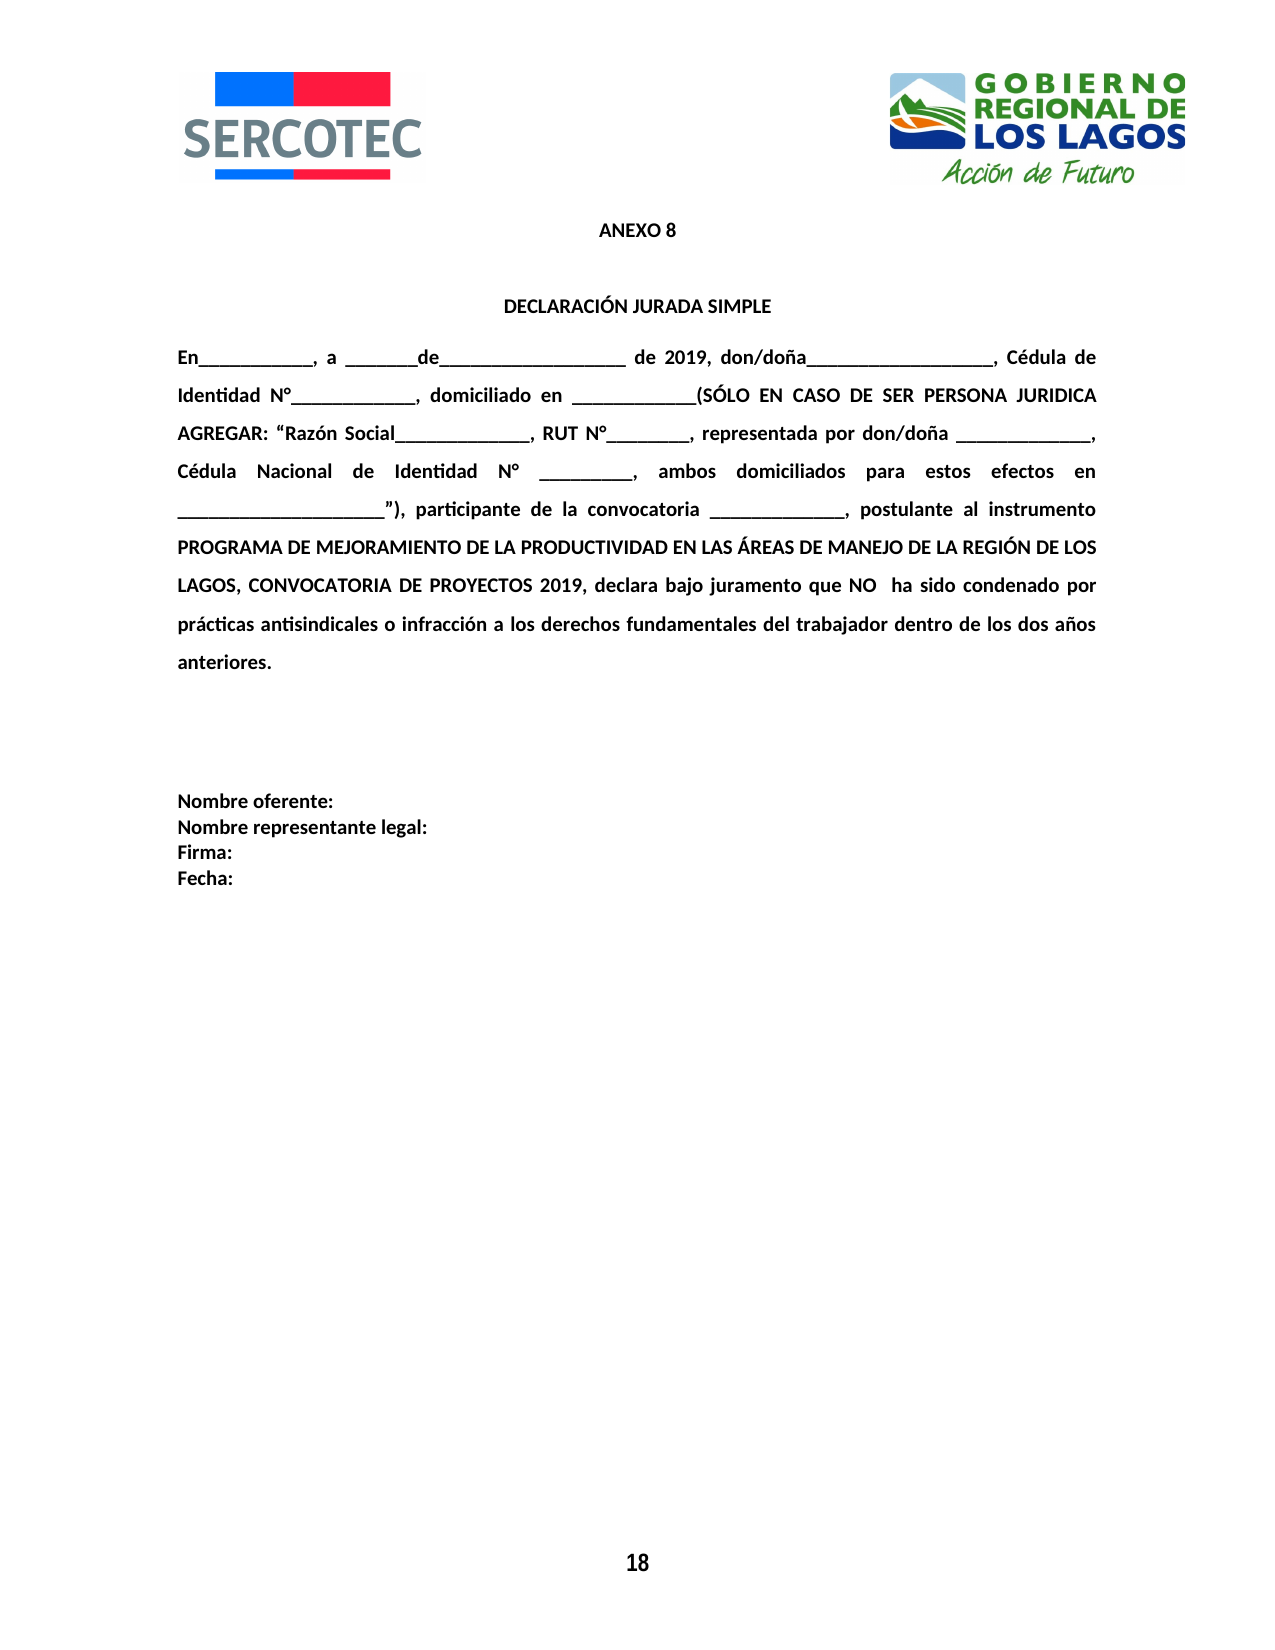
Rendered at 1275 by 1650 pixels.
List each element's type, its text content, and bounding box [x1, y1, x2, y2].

picture [889, 73, 1185, 185]
text En___________, a _______de__________________ de 2019, don/doña__________________, Cédula de Identidad N°____________, domiciliado en ____________(SÓLO EN CASO DE SER PERSONA JURIDICA AGREGAR: “Razón Social_____________, RUT N°________, representada por don/doña _____________, Cédula Nacional de Identidad N° _________, ambos domiciliados para estos efectos en ____________________”), participante de la convocatoria _____________, postulante al instrumento PROGRAMA DE MEJORAMIENTO DE LA PRODUCTIVIDAD EN LAS ÁREAS DE MANEJO DE LA REGIÓN DE LOS LAGOS, CONVOCATORIA DE PROYECTOS 2019, declara bajo juramento que NO ha sido condenado por prácticas antisindicales o infracción a los derechos fundamentales del trabajador dentro de los dos años anteriores. [177, 344, 1098, 674]
text ANEXO 8 [177, 218, 1098, 243]
text Firma: [177, 839, 1098, 865]
text Nombre oferente: [177, 789, 1098, 814]
text Fecha: [177, 865, 1098, 890]
text DECLARACIÓN JURADA SIMPLE [177, 293, 1098, 318]
text Nombre representante legal: [177, 814, 1098, 839]
picture [178, 72, 426, 183]
